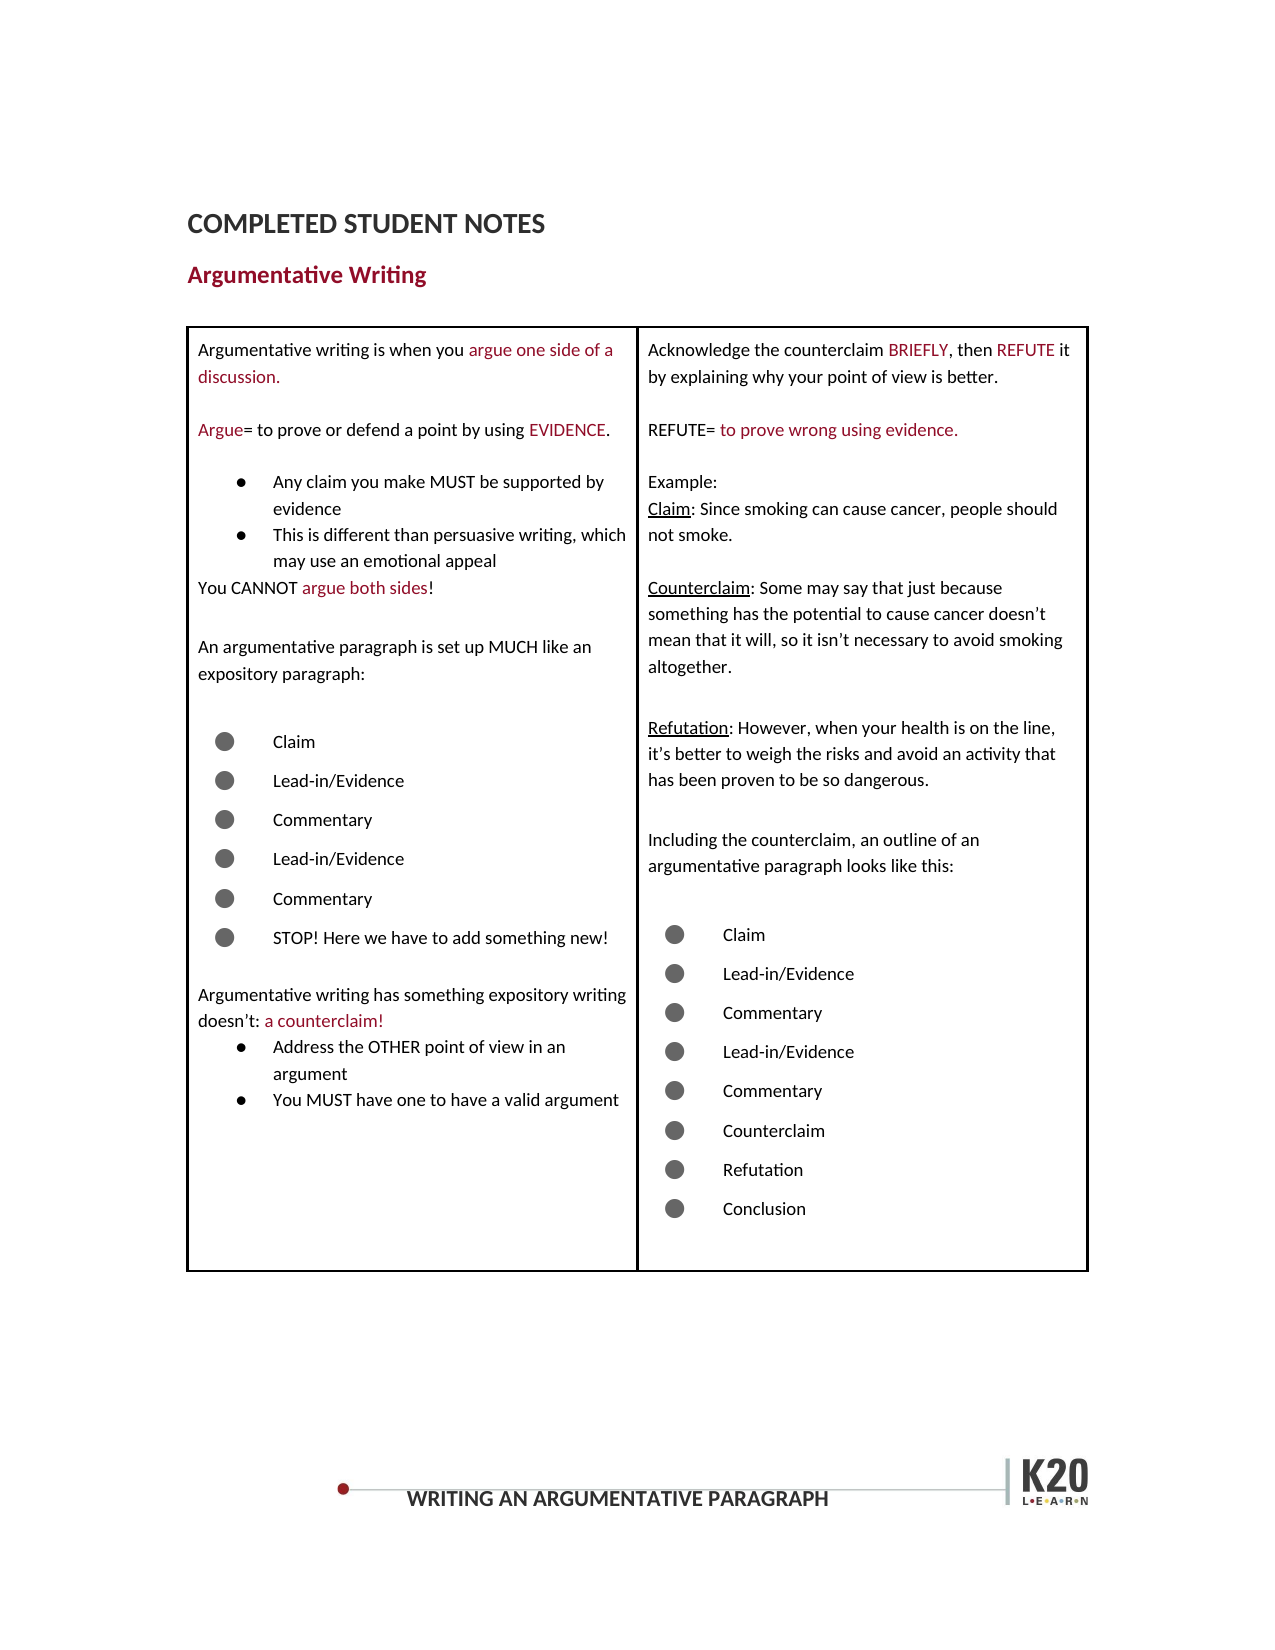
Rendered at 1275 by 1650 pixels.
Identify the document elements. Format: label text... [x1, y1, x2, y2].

text Argumentative Writing [187, 260, 1087, 290]
table_header Argumentative writing is when you argue one side of a discussion. Argue= to prove or defend a point by using EVIDENCE. Any claim you make MUST be supported by evidence This is different than persuasive writing, which may use an emotional appeal You CANNOT argue both sides! An argumentative paragraph is set up MUCH like an expository paragraph: Claim Lead-in/Evidence Commentary Lead-in/Evidence Commentary STOP! Here we have to add something new! Argumentative writing has something expository writing doesn’t: a counterclaim! Address the OTHER point of view in an argument You MUST have one to have a valid argument [189, 328, 636, 1269]
picture [337, 1455, 1088, 1508]
text COMPLETED STUDENT NOTES [187, 205, 1087, 241]
table_header Acknowledge the counterclaim BRIEFLY, then REFUTE it by explaining why your point of view is better. REFUTE= to prove wrong using evidence. Example: Claim: Since smoking can cause cancer, people should not smoke. Counterclaim: Some may say that just because something has the potential to cause cancer doesn’t mean that it will, so it isn’t necessary to avoid smoking altogether. Refutation: However, when your health is on the line, it’s better to weigh the risks and avoid an activity that has been proven to be so dangerous. Including the counterclaim, an outline of an argumentative paragraph looks like this: Claim Lead-in/Evidence Commentary Lead-in/Evidence Commentary Counterclaim Refutation Conclusion [639, 328, 1086, 1269]
